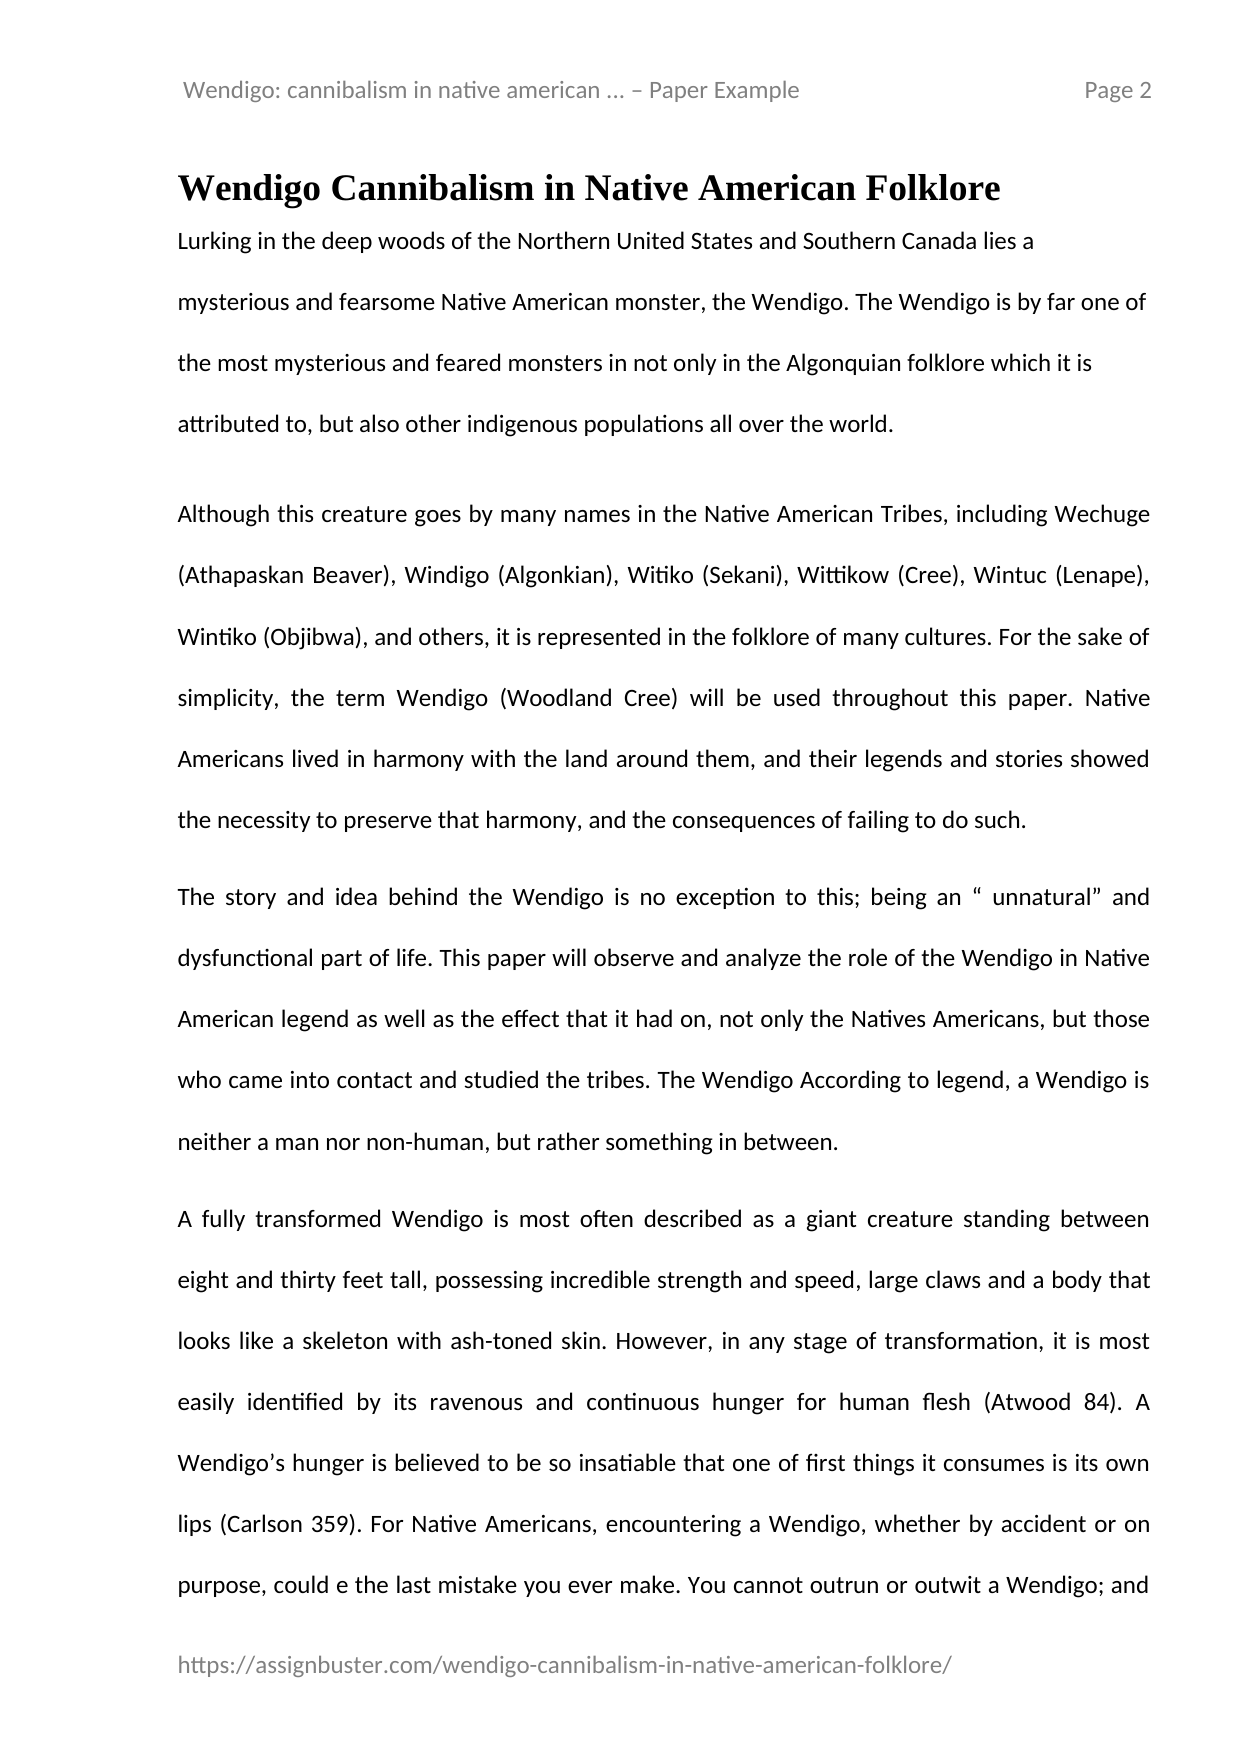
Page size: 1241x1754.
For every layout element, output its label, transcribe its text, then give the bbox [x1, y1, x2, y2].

text Lurking in the deep woods of the Northern United States and Southern Canada lies a mysterious and fearsome Native American monster, the Wendigo. The Wendigo is by far one of the most mysterious and feared monsters in not only in the Algonquian folklore which it is attributed to, but also other indigenous populations all over the world. [177, 225, 1152, 438]
text The story and idea behind the Wendigo is no exception to this; being an “ unnatural” and dysfunctional part of life. This paper will observe and analyze the role of the Wendigo in Native American legend as well as the effect that it had on, not only the Natives Americans, but those who came into contact and studied the tribes. The Wendigo According to legend, a Wendigo is neither a man nor non-human, but rather something in between. [177, 881, 1152, 1156]
subtitle Wendigo Cannibalism in Native American Folklore [177, 166, 1152, 209]
text Although this creature goes by many names in the Native American Tribes, including Wechuge (Athapaskan Beaver), Windigo (Algonkian), Witiko (Sekani), Wittikow (Cree), Wintuc (Lenape), Wintiko (Objibwa), and others, it is represented in the folklore of many cultures. For the sake of simplicity, the term Wendigo (Woodland Cree) will be used throughout this paper. Native Americans lived in harmony with the land around them, and their legends and stories showed the necessity to preserve that harmony, and the consequences of failing to do such. [177, 498, 1152, 834]
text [177, 1203, 1152, 1600]
